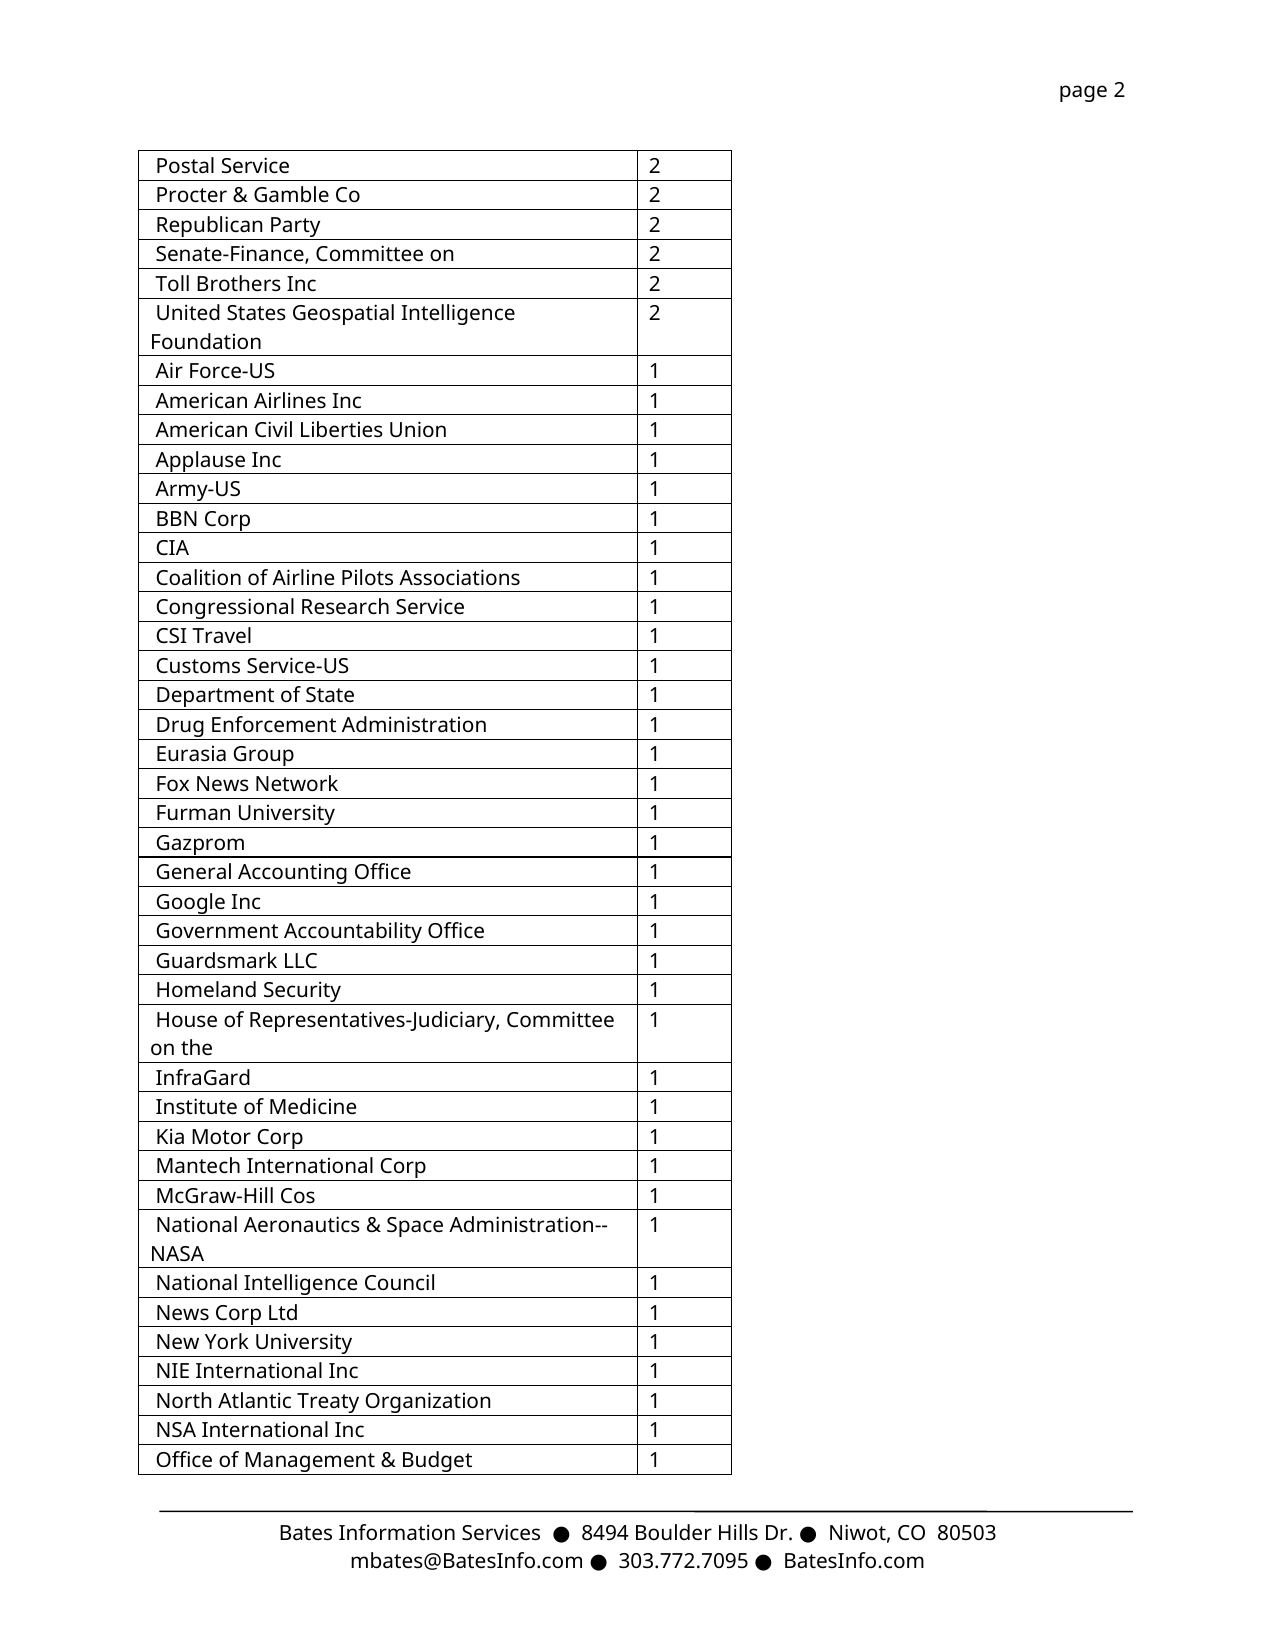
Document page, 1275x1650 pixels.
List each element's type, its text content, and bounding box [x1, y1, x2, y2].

table_cell Congressional Research Service‎ [139, 592, 637, 621]
table_cell 1 [638, 740, 731, 768]
table_cell 1 [638, 1063, 731, 1091]
table_cell House of Representatives-Judiciary, Committee on the‎ [139, 1005, 637, 1062]
table_cell 1 [638, 533, 731, 562]
table_cell 1 [638, 356, 731, 385]
table_cell Furman University‎ [139, 799, 637, 827]
table_cell New York University‎ [139, 1327, 637, 1356]
table_cell NIE International Inc‎ [139, 1357, 637, 1385]
table_cell 2 [638, 151, 731, 179]
table_cell 1 [638, 474, 731, 503]
table_cell 1 [638, 1268, 731, 1297]
table_cell Senate-Finance, Committee on‎ [139, 240, 637, 268]
table_cell 1 [638, 1386, 731, 1414]
table_cell 1 [638, 769, 731, 797]
table_cell Drug Enforcement Administration‎ [139, 710, 637, 738]
table_cell 1 [638, 1298, 731, 1326]
table_cell National Aeronautics & Space Administration--NASA‎ [139, 1210, 637, 1267]
table_cell 2 [638, 210, 731, 238]
table_cell Postal Service‎ [139, 151, 637, 179]
table_cell CIA‎ [139, 533, 637, 562]
table_cell Department of State‎ [139, 681, 637, 709]
table_cell Gazprom‎ [139, 828, 637, 856]
table_cell Institute of Medicine‎ [139, 1092, 637, 1121]
table_cell Mantech International Corp‎ [139, 1151, 637, 1180]
table_cell 2 [638, 299, 731, 355]
table_cell 1 [638, 386, 731, 414]
table_cell Customs Service-US‎ [139, 651, 637, 679]
table_cell 1 [638, 445, 731, 473]
table_cell Kia Motor Corp‎ [139, 1122, 637, 1150]
table_cell General Accounting Office‎ [139, 858, 637, 886]
table_cell BBN Corp‎ [139, 504, 637, 532]
table_cell 1 [638, 1357, 731, 1385]
table_cell 1 [638, 651, 731, 679]
table_cell United States Geospatial Intelligence Foundation‎ [139, 299, 637, 355]
table_cell 1 [638, 1416, 731, 1444]
table_cell 1 [638, 592, 731, 621]
table_cell 1 [638, 887, 731, 915]
table_cell McGraw-Hill Cos‎ [139, 1181, 637, 1209]
table_cell Air Force-US‎ [139, 356, 637, 385]
table_cell Applause Inc‎ [139, 445, 637, 473]
table_cell 1 [638, 1151, 731, 1180]
table_cell American Civil Liberties Union‎ [139, 415, 637, 444]
table_cell 1 [638, 415, 731, 444]
table_cell Army-US‎ [139, 474, 637, 503]
table_cell North Atlantic Treaty Organization‎ [139, 1386, 637, 1414]
table_cell 1 [638, 622, 731, 650]
table_cell 1 [638, 1327, 731, 1356]
table_cell 1 [638, 858, 731, 886]
table_cell 1 [638, 1210, 731, 1267]
table_cell 1 [638, 1092, 731, 1121]
table_cell Procter & Gamble Co‎ [139, 181, 637, 209]
table_cell 1 [638, 1445, 731, 1473]
table_cell Office of Management & Budget‎ [139, 1445, 637, 1473]
table_cell 1 [638, 916, 731, 945]
table_cell InfraGard‎ [139, 1063, 637, 1091]
table_cell 1 [638, 504, 731, 532]
table_cell 1 [638, 975, 731, 1004]
table_cell 1 [638, 681, 731, 709]
table_cell Eurasia Group‎ [139, 740, 637, 768]
table_cell National Intelligence Council‎ [139, 1268, 637, 1297]
table_cell Fox News Network‎ [139, 769, 637, 797]
table_cell 2 [638, 240, 731, 268]
table_cell CSI Travel‎ [139, 622, 637, 650]
table_cell 1 [638, 563, 731, 591]
table_cell American Airlines Inc‎ [139, 386, 637, 414]
table_cell Google Inc‎ [139, 887, 637, 915]
table_cell Republican Party‎ [139, 210, 637, 238]
table_cell 1 [638, 710, 731, 738]
table_cell Government Accountability Office‎ [139, 916, 637, 945]
table_cell 1 [638, 828, 731, 856]
table_cell 1 [638, 1181, 731, 1209]
table_cell 2 [638, 269, 731, 297]
table_cell 2 [638, 181, 731, 209]
table_cell 1 [638, 1122, 731, 1150]
table_cell Coalition of Airline Pilots Associations‎ [139, 563, 637, 591]
table_cell NSA International Inc‎ [139, 1416, 637, 1444]
table_cell 1 [638, 946, 731, 974]
table_cell 1 [638, 1005, 731, 1062]
table_cell Homeland Security‎ [139, 975, 637, 1004]
table_cell News Corp Ltd‎ [139, 1298, 637, 1326]
table_cell 1 [638, 799, 731, 827]
table_cell Toll Brothers Inc‎ [139, 269, 637, 297]
table_cell Guardsmark LLC‎ [139, 946, 637, 974]
